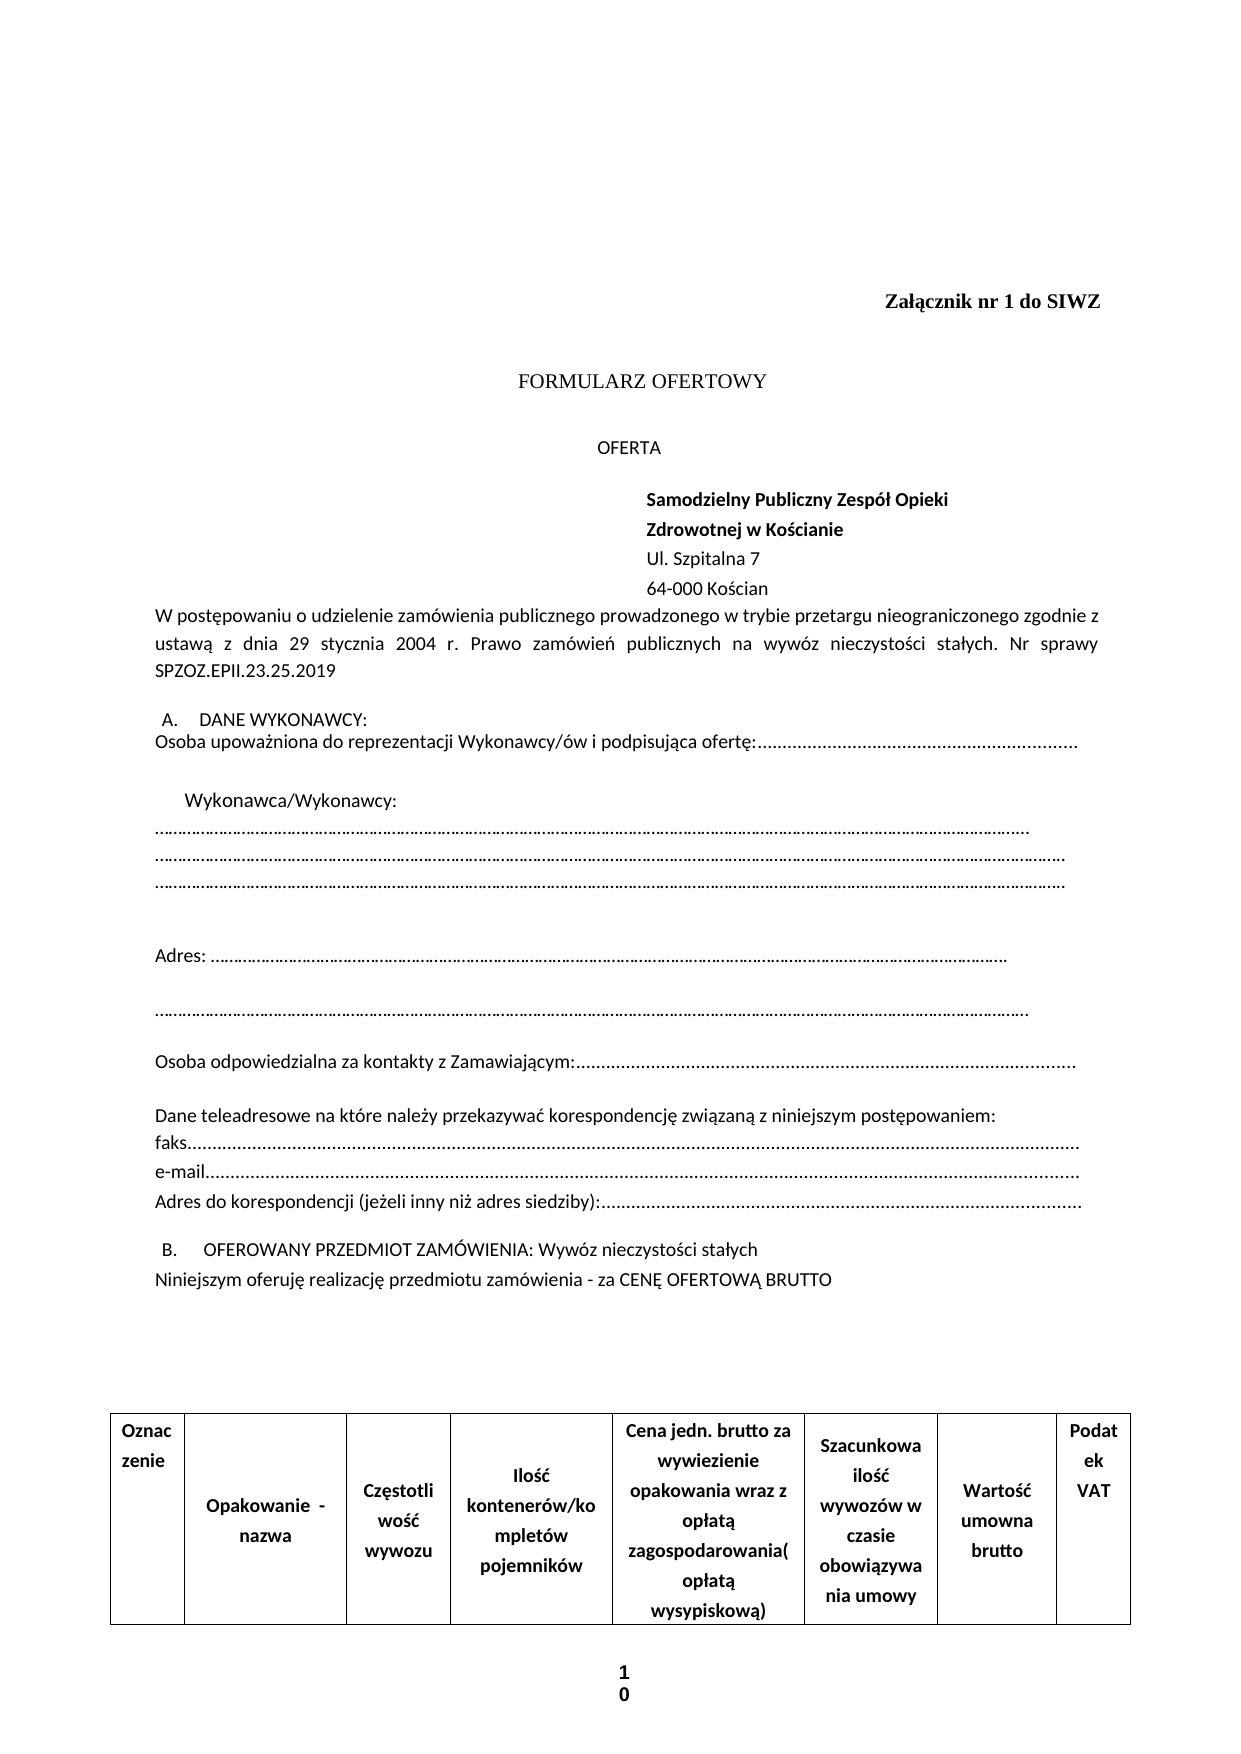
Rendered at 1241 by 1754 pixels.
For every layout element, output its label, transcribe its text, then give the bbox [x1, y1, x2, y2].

text Ul. Szpitalna 7 [646, 542, 832, 571]
text 64-000 Kościan [646, 571, 832, 601]
list OFEROWANY PRZEDMIOT ZAMÓWIENIA: Wywóz nieczystości stałych [162, 1241, 1101, 1261]
text Osoba odpowiedzialna za kontakty z Zamawiającym: [155, 1053, 1101, 1073]
list DANE WYKONAWCY: [162, 711, 1101, 731]
table_header Podatek VAT [1057, 1414, 1130, 1624]
text Załącznik nr 1 do SIWZ [155, 286, 1101, 313]
text faks [155, 1126, 1101, 1155]
text Adres: …………………………………………………………………………………………………………………………………………………………. [155, 947, 1101, 967]
table_header Wartość umowna brutto [938, 1414, 1056, 1624]
table_header Ilość kontenerów/kompletów pojemników [451, 1414, 612, 1624]
table_header Cena jedn. brutto za wywiezienie opakowania wraz z opłatą zagospodarowania(opłatą wysypiskową) [613, 1414, 804, 1624]
text ………………………………………………………………………………………………………………………………………………………………………… [155, 1000, 1101, 1020]
table_header Opakowanie - nazwa [185, 1414, 346, 1624]
text OFERTA [157, 439, 1101, 458]
table_header Szacunkowa ilość wywozów w czasie obowiązywania umowy [805, 1414, 937, 1624]
text Adres do korespondencji (jeżeli inny niż adres siedziby): [155, 1185, 1101, 1214]
text Niniejszym oferuję realizację przedmiotu zamówienia - za CENĘ OFERTOWĄ BRUTTO [155, 1263, 1101, 1293]
text Dane teleadresowe na które należy przekazywać korespondencję związaną z niniejszym postępowaniem: [155, 1106, 1101, 1126]
text W postępowaniu o udzielenie zamówienia publicznego prowadzonego w trybie przetargu nieograniczonego zgodnie z ustawą z dnia 29 stycznia 2004 r. Prawo zamówień publicznych na wywóz nieczystości stałych. Nr sprawy SPZOZ.EPII.23.25.2019 [155, 601, 1101, 683]
text Wykonawca/Wykonawcy: ………………………………………………………………………………………………………………………………………………………………………... [155, 786, 1101, 840]
table_header Częstotliwość wywozu [347, 1414, 450, 1624]
text ……………………………………………………………………………………………………………………………………………………………………………….. [155, 840, 1101, 867]
text ……………………………………………………………………………………………………………………………………………………………………………….. [155, 867, 1101, 894]
table_header Oznaczenie [111, 1414, 184, 1624]
text Osoba upoważniona do reprezentacji Wykonawcy/ów i podpisująca ofertę: [155, 733, 1101, 752]
text Samodzielny Publiczny Zespół Opieki Zdrowotnej w Kościanie [646, 483, 1007, 542]
text e-mail [155, 1155, 1101, 1185]
text FORMULARZ OFERTOWY [155, 367, 1101, 394]
